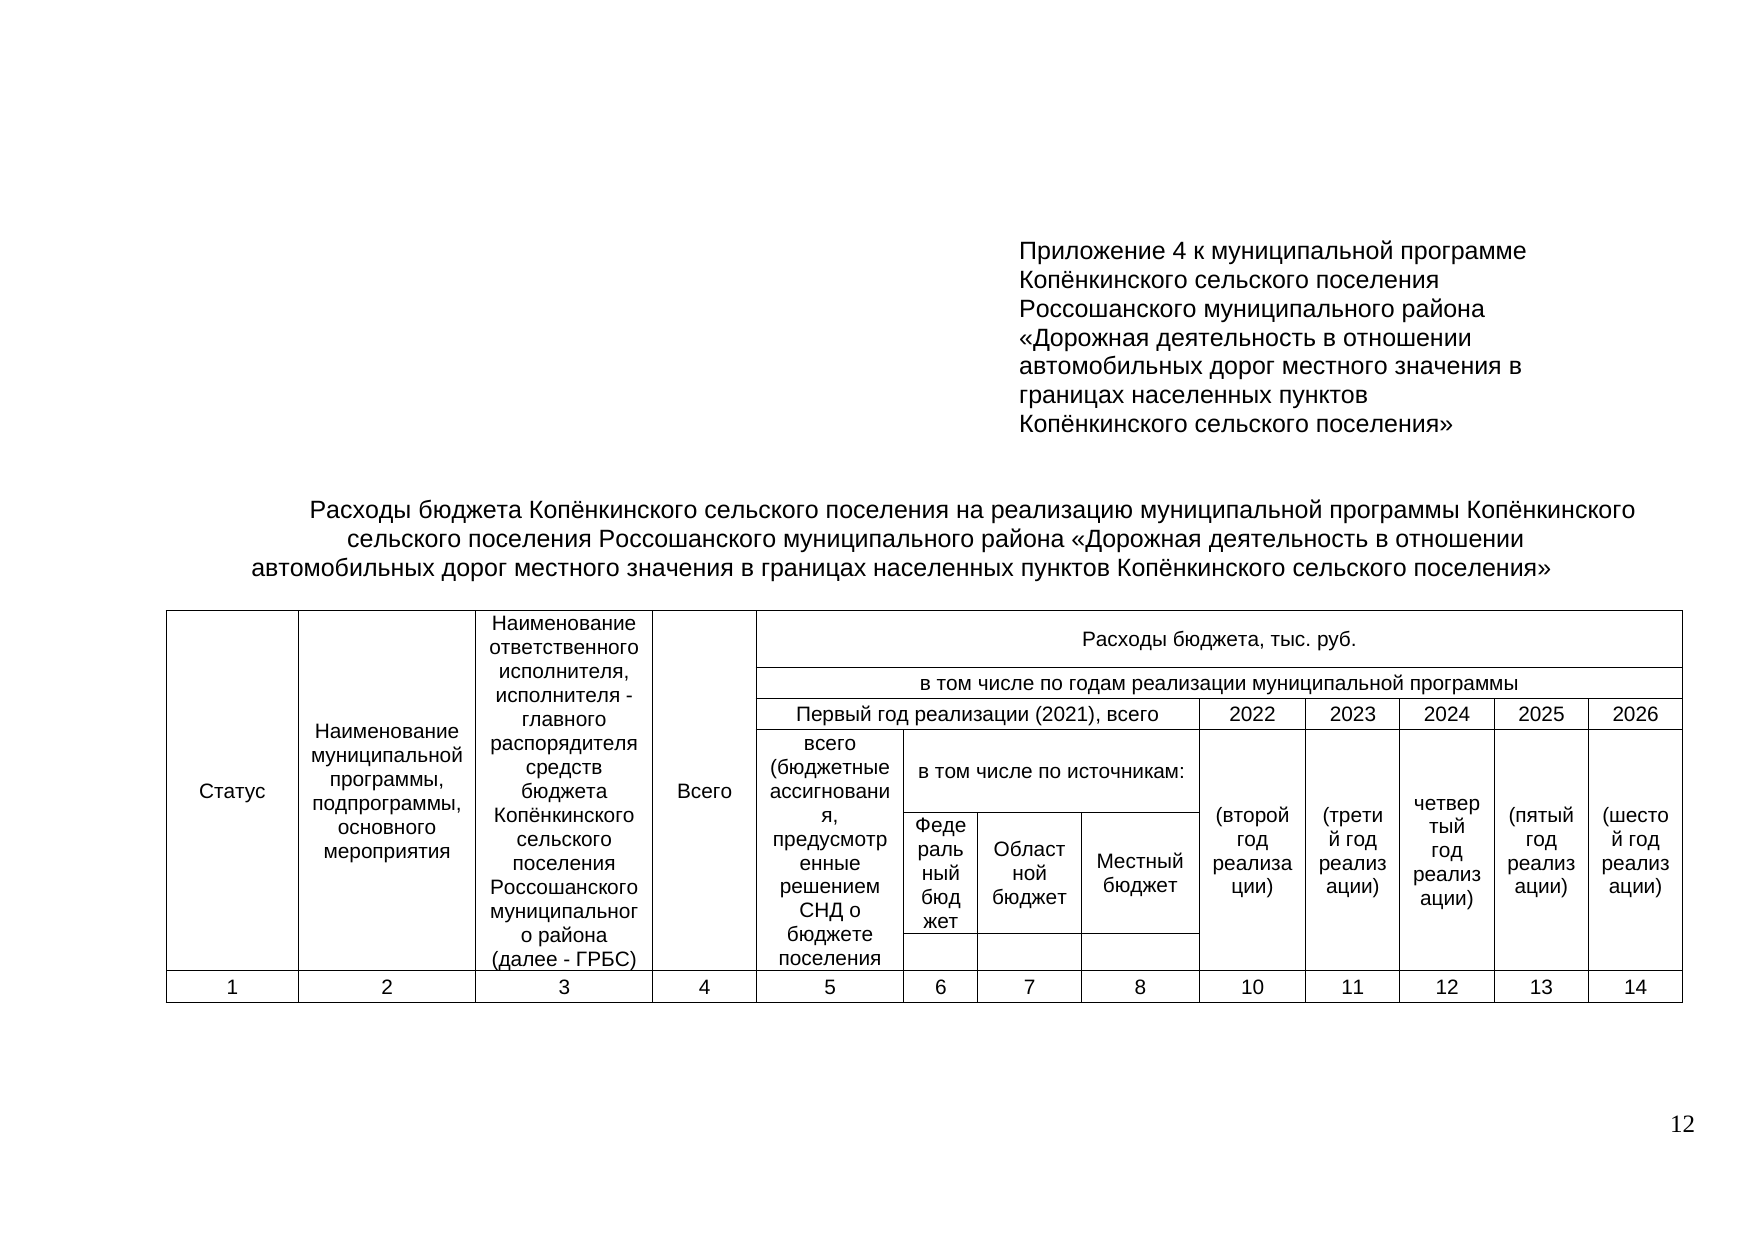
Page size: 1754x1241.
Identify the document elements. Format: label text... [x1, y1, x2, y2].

table_cell 3 [476, 971, 652, 1002]
table_cell четвертый год реализации) [1400, 730, 1494, 970]
table_cell 14 [1589, 971, 1682, 1002]
table_cell 2 [299, 971, 475, 1002]
table_cell Федеральный бюджет [904, 813, 977, 933]
table_cell 2022 [1200, 699, 1305, 729]
table_cell [1082, 934, 1199, 970]
table_cell в том числе по годам реализации муниципальной программы [757, 668, 1682, 698]
table_cell [978, 934, 1081, 970]
table_cell 2025 [1495, 699, 1588, 729]
table_cell 7 [978, 971, 1081, 1002]
table_header Наименование ответственного исполнителя, исполнителя - главного распорядителя средств бюджета Копёнкинского сельского поселения Россошанского муниципального района (далее - ГРБС) [476, 611, 652, 970]
text Копёнкинского сельского поселения [1019, 265, 1695, 294]
table_cell 5 [757, 971, 903, 1002]
table_cell 11 [1306, 971, 1399, 1002]
table_cell Областной бюджет [978, 813, 1081, 933]
table_header Статус [167, 611, 298, 970]
table_cell 8 [1082, 971, 1199, 1002]
text Копёнкинского сельского поселения» [1019, 409, 1695, 437]
table_header Расходы бюджета, тыс. руб. [757, 611, 1682, 667]
table_cell (второй год реализации) [1200, 730, 1305, 970]
text автомобильных дорог местного значения в границах населенных пунктов Копёнкинского сельского поселения» [177, 552, 1695, 581]
text Россошанского муниципального района [1019, 294, 1695, 322]
table_cell (третий год реализации) [1306, 730, 1399, 970]
table_cell всего (бюджетные ассигнования, предусмотренные решением СНД о бюджете поселения [757, 730, 903, 970]
table_cell 10 [1200, 971, 1305, 1002]
table_cell 1 [167, 971, 298, 1002]
table_header Наименование муниципальной программы, подпрограммы, основного мероприятия [299, 611, 475, 970]
table_cell Местный бюджет [1082, 813, 1199, 933]
table_cell 13 [1495, 971, 1588, 1002]
text Расходы бюджета Копёнкинского сельского поселения на реализацию муниципальной программы Копёнкинского сельского поселения Россошанского муниципального района «Дорожная деятельность в отношении [177, 495, 1695, 552]
table_cell 2024 [1400, 699, 1494, 729]
table_cell в том числе по источникам: [904, 730, 1199, 812]
table_cell 4 [653, 971, 756, 1002]
table_cell [904, 934, 977, 970]
table_header Всего [653, 611, 756, 970]
table_cell 2026 [1589, 699, 1682, 729]
text «Дорожная деятельность в отношении [1019, 322, 1695, 351]
text автомобильных дорог местного значения в [1019, 351, 1695, 380]
table_cell (пятый год реализации) [1495, 730, 1588, 970]
text границах населенных пунктов [1019, 380, 1695, 409]
table_cell (шестой год реализации) [1589, 730, 1682, 970]
table_cell 2023 [1306, 699, 1399, 729]
text Приложение 4 к муниципальной программе [1019, 236, 1695, 265]
table_cell Первый год реализации (2021), всего [757, 699, 1199, 729]
table_cell 12 [1400, 971, 1494, 1002]
table_cell 6 [904, 971, 977, 1002]
